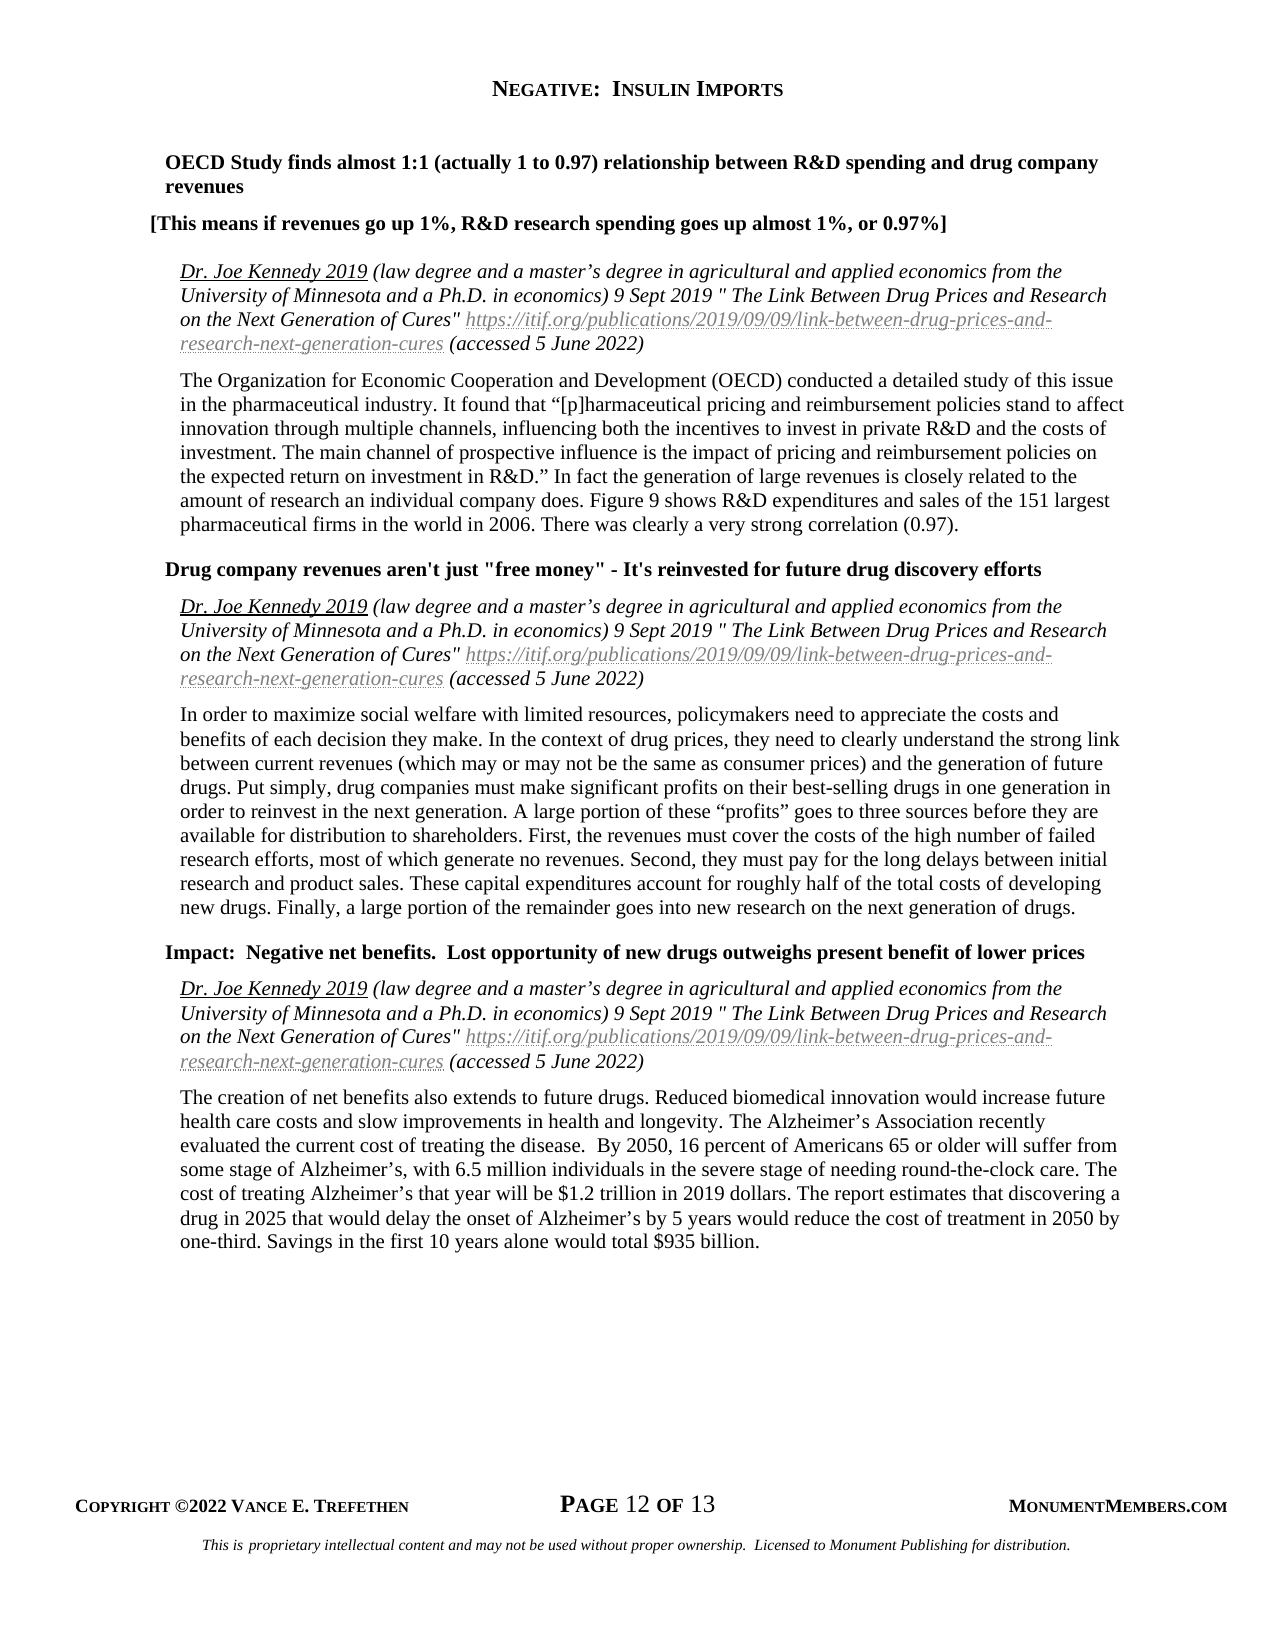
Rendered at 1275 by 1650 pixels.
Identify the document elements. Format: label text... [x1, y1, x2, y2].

text Dr. Joe Kennedy 2019 (law degree and a master’s degree in agricultural and applied economics from the University of Minnesota and a Ph.D. in economics) 9 Sept 2019 " The Link Between Drug Prices and Research on the Next Generation of Cures" https://itif.org/publications/2019/09/09/link-between-drug-prices-and-research-next-generation-cures (accessed 5 June 2022) [180, 976, 1125, 1073]
text Drug company revenues aren't just "free money" - It's reinvested for future drug discovery efforts [165, 557, 1125, 581]
text The Organization for Economic Cooperation and Development (OECD) conducted a detailed study of this issue in the pharmaceutical industry. It found that “[p]harmaceutical pricing and reimbursement policies stand to affect innovation through multiple channels, influencing both the incentives to invest in private R&D and the costs of investment. The main channel of prospective influence is the impact of pricing and reimbursement policies on the expected return on investment in R&D.” In fact the generation of large revenues is closely related to the amount of research an individual company does. Figure 9 shows R&D expenditures and sales of the 151 largest pharmaceutical firms in the world in 2006. There was clearly a very strong correlation (0.97). [180, 368, 1125, 536]
text Dr. Joe Kennedy 2019 (law degree and a master’s degree in agricultural and applied economics from the University of Minnesota and a Ph.D. in economics) 9 Sept 2019 " The Link Between Drug Prices and Research on the Next Generation of Cures" https://itif.org/publications/2019/09/09/link-between-drug-prices-and-research-next-generation-cures (accessed 5 June 2022) [180, 259, 1125, 355]
text OECD Study finds almost 1:1 (actually 1 to 0.97) relationship between R&D spending and drug company revenues [165, 150, 1125, 198]
text Dr. Joe Kennedy 2019 (law degree and a master’s degree in agricultural and applied economics from the University of Minnesota and a Ph.D. in economics) 9 Sept 2019 " The Link Between Drug Prices and Research on the Next Generation of Cures" https://itif.org/publications/2019/09/09/link-between-drug-prices-and-research-next-generation-cures (accessed 5 June 2022) [180, 594, 1125, 690]
text The creation of net benefits also extends to future drugs. Reduced biomedical innovation would increase future health care costs and slow improvements in health and longevity. The Alzheimer’s Association recently evaluated the current cost of treating the disease. By 2050, 16 percent of Americans 65 or older will suffer from some stage of Alzheimer’s, with 6.5 million individuals in the severe stage of needing round-the-clock care. The cost of treating Alzheimer’s that year will be $1.2 trillion in 2019 dollars. The report estimates that discovering a drug in 2025 that would delay the onset of Alzheimer’s by 5 years would reduce the cost of treatment in 2050 by one-third. Savings in the first 10 years alone would total $935 billion. [180, 1085, 1125, 1253]
text Impact: Negative net benefits. Lost opportunity of new drugs outweighs present benefit of lower prices [165, 940, 1125, 964]
text In order to maximize social welfare with limited resources, policymakers need to appreciate the costs and benefits of each decision they make. In the context of drug prices, they need to clearly understand the strong link between current revenues (which may or may not be the same as consumer prices) and the generation of future drugs. Put simply, drug companies must make significant profits on their best-selling drugs in one generation in order to reinvest in the next generation. A large portion of these “profits” goes to three sources before they are available for distribution to shareholders. First, the revenues must cover the costs of the high number of failed research efforts, most of which generate no revenues. Second, they must pay for the long delays between initial research and product sales. These capital expenditures account for roughly half of the total costs of developing new drugs. Finally, a large portion of the remainder goes into new research on the next generation of drugs. [180, 702, 1125, 919]
text [This means if revenues go up 1%, R&D research spending goes up almost 1%, or 0.97%] [150, 211, 1125, 235]
